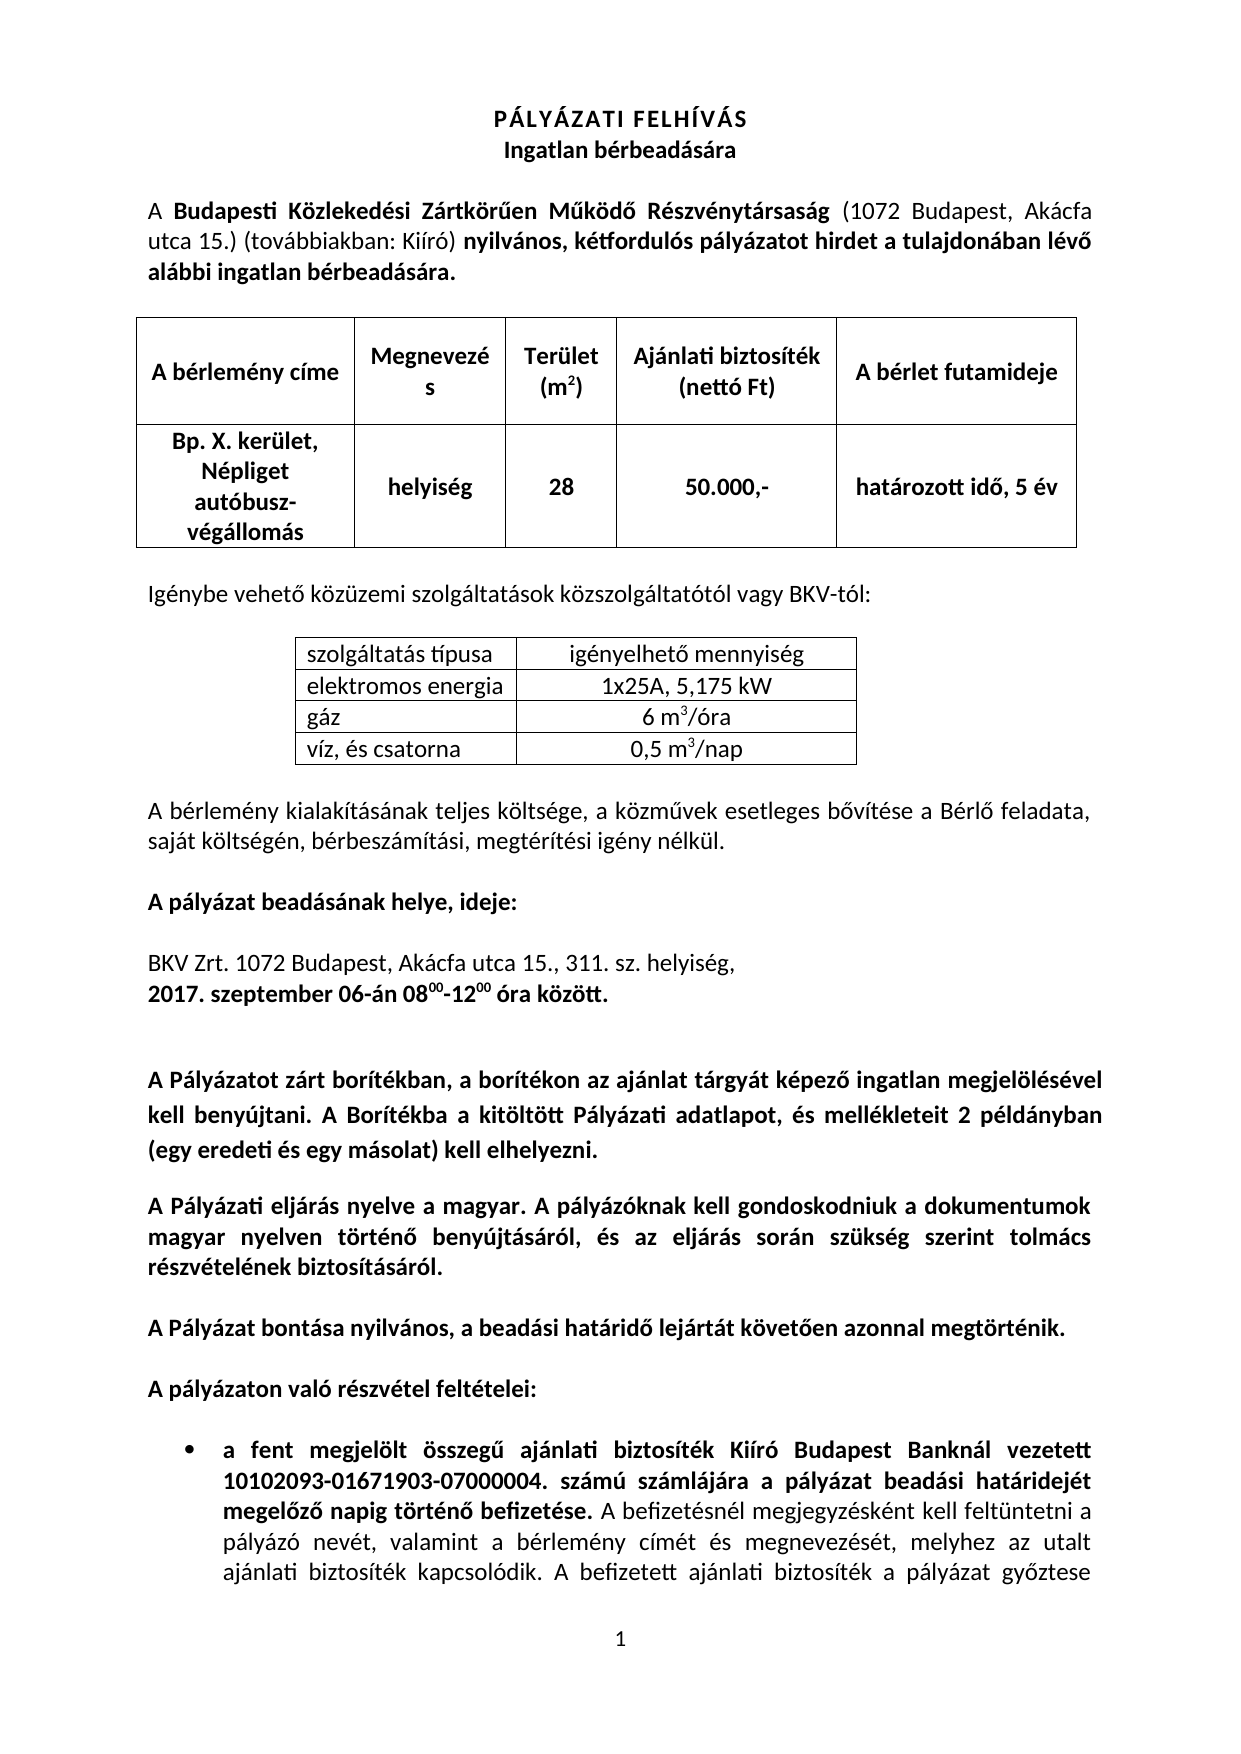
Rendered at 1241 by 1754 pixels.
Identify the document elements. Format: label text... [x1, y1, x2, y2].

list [185, 1434, 1093, 1587]
table_header igényelhető mennyiség [517, 638, 856, 669]
text A pályázat beadásának helye, ideje: [148, 887, 1093, 917]
table_cell gáz [296, 701, 516, 732]
table_cell helyiség [355, 425, 505, 547]
text A Pályázatot zárt borítékban, a borítékon az ajánlat tárgyát képező ingatlan megjelölésével kell benyújtani. A Borítékba a kitöltött Pályázati adatlapot, és mellékleteit 2 példányban (egy eredeti és egy másolat) kell elhelyezni. [148, 1064, 1104, 1165]
text A Pályázati eljárás nyelve a magyar. A pályázóknak kell gondoskodniuk a dokumentumok magyar nyelven történő benyújtásáról, és az eljárás során szükség szerint tolmács részvételének biztosításáról. [148, 1190, 1093, 1282]
table_cell 50.000,- [617, 425, 836, 547]
table_cell 6 m3/óra [517, 701, 856, 732]
table_cell víz, és csatorna [296, 733, 516, 763]
table_cell Bp. X. kerület, Népliget autóbusz-végállomás [137, 425, 354, 547]
table_cell határozott idő, 5 év [837, 425, 1076, 547]
table_cell elektromos energia [296, 670, 516, 700]
text Ingatlan bérbeadására [148, 134, 1093, 164]
table_header Ajánlati biztosíték (nettó Ft) [617, 318, 836, 424]
text A Budapesti Közlekedési Zártkörűen Működő Részvénytársaság (1072 Budapest, Akácfa utca 15.) (továbbiakban: Kiíró) nyilvános, kétfordulós pályázatot hirdet a tulajdonában lévő alábbi ingatlan bérbeadására. [148, 195, 1093, 287]
text Igénybe vehető közüzemi szolgáltatások közszolgáltatótól vagy BKV-tól: [148, 579, 1093, 609]
text A Pályázat bontása nyilvános, a beadási határidő lejártát követően azonnal megtörténik. [148, 1312, 1093, 1343]
table_header A bérlemény címe [137, 318, 354, 424]
table_header Terület (m2) [506, 318, 616, 424]
table_cell 1x25A, 5,175 kW [517, 670, 856, 700]
table_cell 0,5 m3/nap [517, 733, 856, 763]
text PÁLYÁZATI FELHÍVÁS [148, 103, 1093, 134]
text 2017. szeptember 06-án 0800-1200 óra között. [148, 978, 1093, 1009]
table_header szolgáltatás típusa [296, 638, 516, 669]
table_header A bérlet futamideje [837, 318, 1076, 424]
text A pályázaton való részvétel feltételei: [148, 1373, 1093, 1404]
text A bérlemény kialakításának teljes költsége, a közművek esetleges bővítése a Bérlő feladata, saját költségén, bérbeszámítási, megtérítési igény nélkül. [148, 795, 1093, 856]
table_cell 28 [506, 425, 616, 547]
text BKV Zrt. 1072 Budapest, Akácfa utca 15., 311. sz. helyiség, [148, 948, 1093, 978]
table_header Megnevezés [355, 318, 505, 424]
